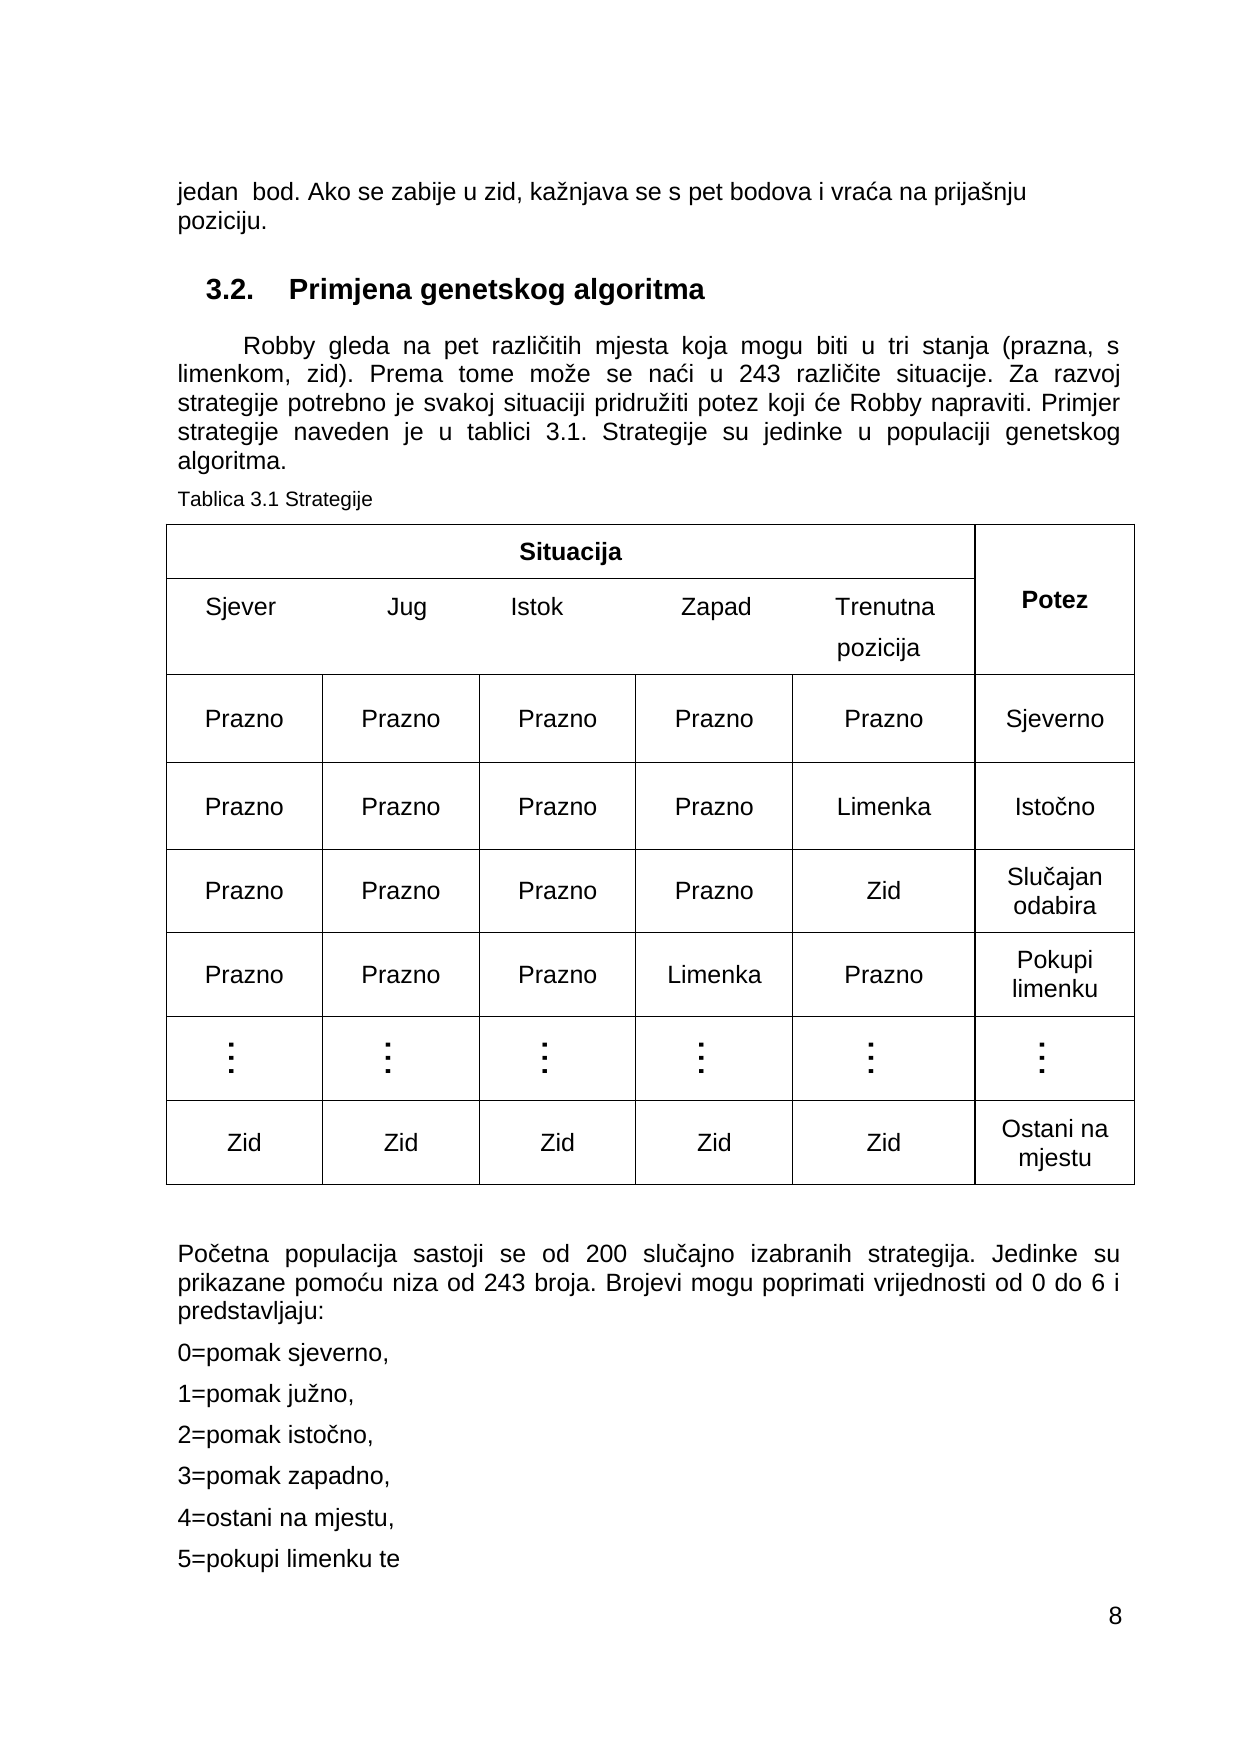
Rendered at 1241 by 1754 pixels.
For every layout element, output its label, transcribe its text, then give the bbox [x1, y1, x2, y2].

table_header Potez [976, 525, 1134, 674]
text 0=pomak sjeverno, [177, 1337, 1122, 1366]
table_cell … [323, 1017, 479, 1100]
table_cell Zid [167, 1101, 322, 1184]
table_cell Sjeverno [976, 675, 1134, 762]
text 3=pomak zapadno, [177, 1461, 1122, 1490]
table_cell … [976, 1017, 1134, 1100]
text Početna populacija sastoji se od 200 slučajno izabranih strategija. Jedinke su prikazane pomoću niza od 243 broja. Brojevi mogu poprimati vrijednosti od 0 do 6 i predstavljaju: [177, 1239, 1122, 1325]
table_cell … [167, 1017, 322, 1100]
text 5=pokupi limenku te [177, 1544, 1122, 1572]
table_cell Prazno [323, 675, 479, 762]
table_cell Prazno [323, 933, 479, 1016]
table_cell Prazno [636, 675, 792, 762]
table_cell Prazno [793, 933, 974, 1016]
text 2=pomak istočno, [177, 1420, 1122, 1449]
text 1=pomak južno, [177, 1379, 1122, 1407]
table_cell Istočno [976, 763, 1134, 848]
table_cell Prazno [480, 850, 635, 932]
table_cell Prazno [167, 675, 322, 762]
text Tablica 3.1 Strategije [177, 487, 1122, 511]
table_cell Limenka [636, 933, 792, 1016]
table_cell Slučajan odabira [976, 850, 1134, 932]
table_cell Prazno [167, 763, 322, 848]
table_cell Prazno [167, 850, 322, 932]
table_cell … [480, 1017, 635, 1100]
table_header Situacija [167, 525, 974, 578]
table_cell Limenka [793, 763, 974, 848]
table_cell Prazno [480, 933, 635, 1016]
table_cell Prazno [793, 675, 974, 762]
table_cell Zid [323, 1101, 479, 1184]
subtitle Primjena genetskog algoritma [206, 272, 1122, 306]
table_cell … [636, 1017, 792, 1100]
table_cell Zid [793, 1101, 974, 1184]
table_cell Prazno [480, 675, 635, 762]
table_cell Prazno [167, 933, 322, 1016]
table_cell Zid [480, 1101, 635, 1184]
table_cell Prazno [323, 850, 479, 932]
table_cell … [793, 1017, 974, 1100]
table_cell Zid [793, 850, 974, 932]
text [177, 177, 1122, 235]
table_cell Ostani na mjestu [976, 1101, 1134, 1184]
table_cell Prazno [323, 763, 479, 848]
table_cell Prazno [636, 850, 792, 932]
table_cell Zid [636, 1101, 792, 1184]
text 4=ostani na mjestu, [177, 1502, 1122, 1531]
table_cell Pokupi limenku [976, 933, 1134, 1016]
text Robby gleda na pet različitih mjesta koja mogu biti u tri stanja (prazna, s limenkom, zid). Prema tome može se naći u 243 različite situacije. Za razvoj strategije potrebno je svakoj situaciji pridružiti potez koji će Robby napraviti. Primjer strategije naveden je u tablici 3.1. Strategije su jedinke u populaciji genetskog algoritma. [177, 331, 1122, 474]
table_cell Sjever Jug Istok Zapad Trenutna pozicija [167, 579, 974, 674]
table_cell Prazno [480, 763, 635, 848]
table_cell Prazno [636, 763, 792, 848]
